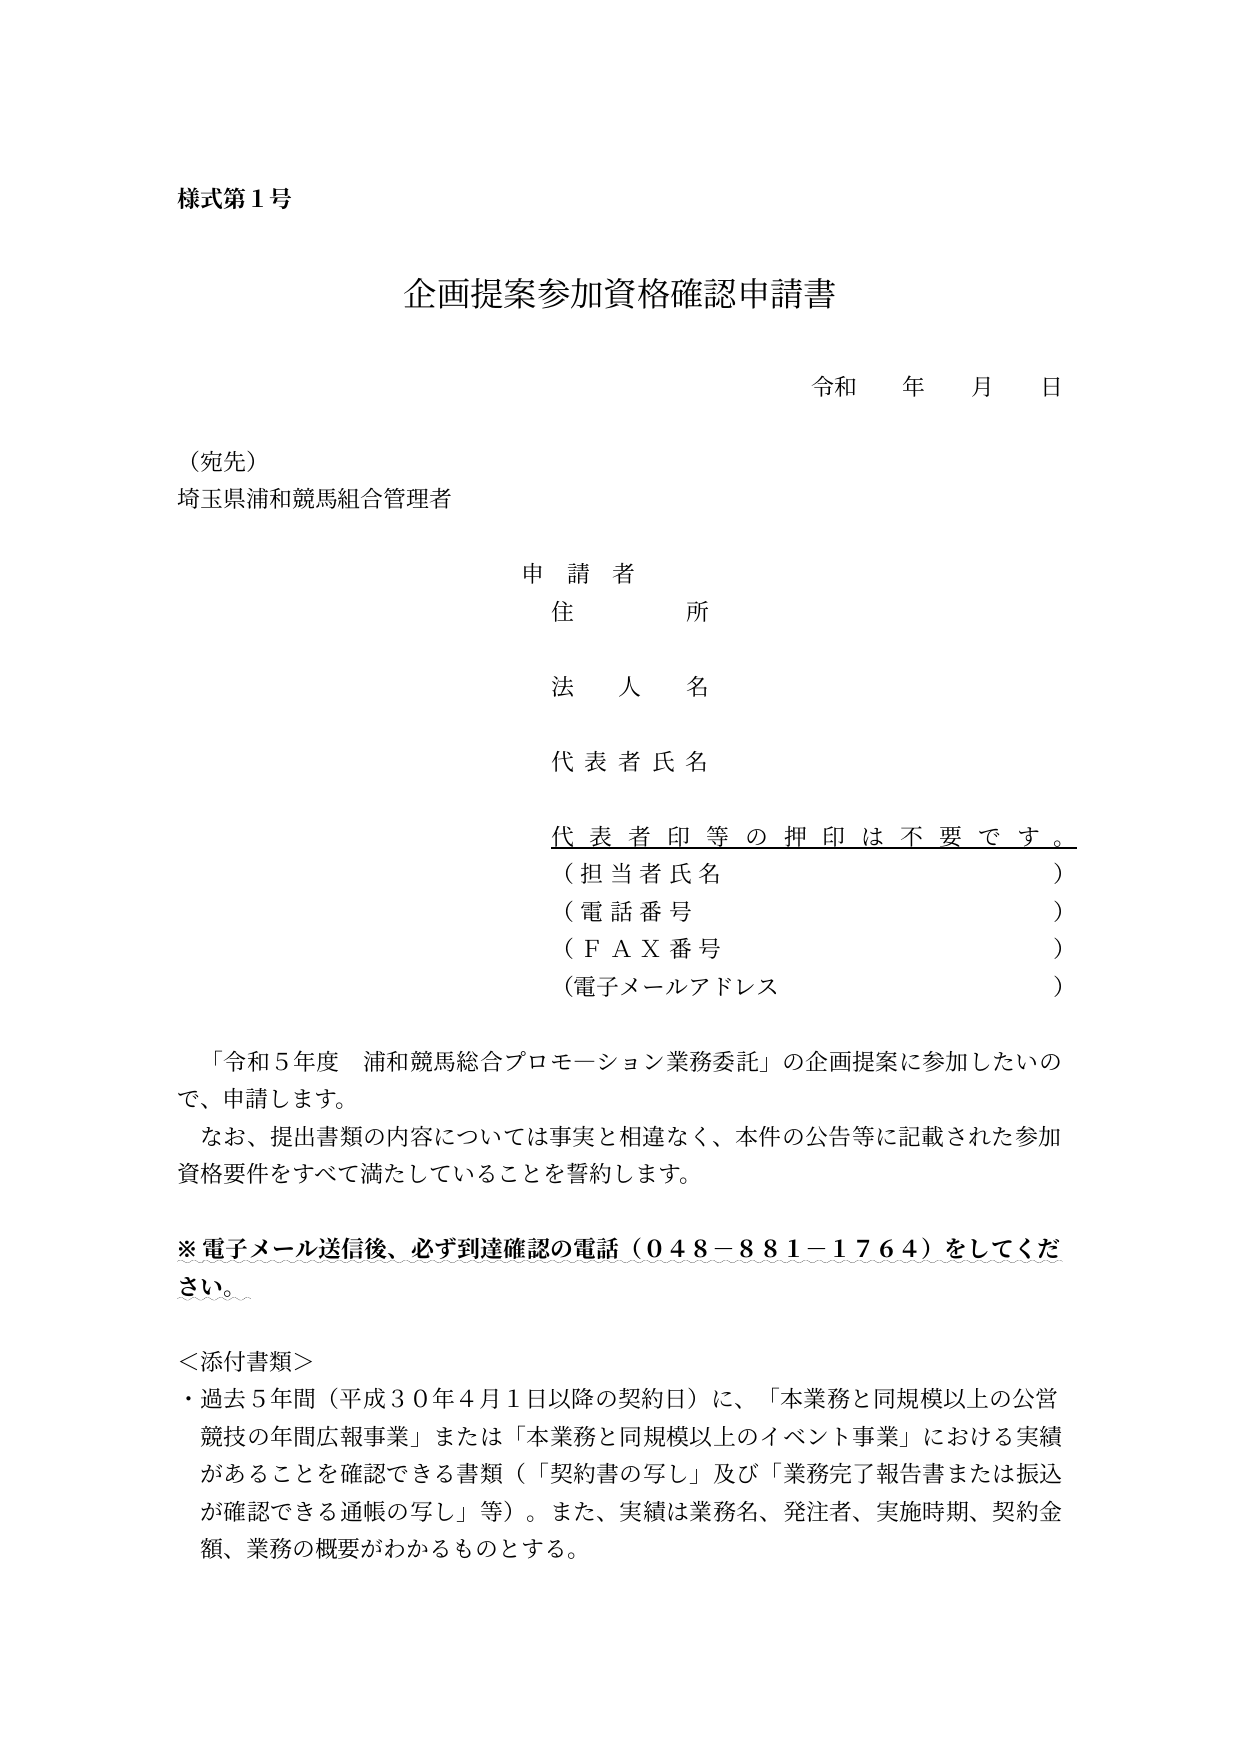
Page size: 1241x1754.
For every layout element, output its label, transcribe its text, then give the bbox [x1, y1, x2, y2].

text 令和 年 月 日 [177, 367, 1063, 404]
text 企画提案参加資格確認申請書 [177, 254, 1063, 329]
text ※ 電子メール送信後、必ず到達確認の電話（０４８－８８１－１７６４）をしてください。 [177, 1261, 1063, 1304]
text なお、提出書類の内容については事実と相違なく、本件の公告等に記載された参加資格要件をすべて満たしていることを誓約します。 [177, 1117, 1063, 1192]
text 「令和５年度 浦和競馬総合プロモ―ション業務委託」の企画提案に参加したいので、申請します。 [177, 1042, 1063, 1117]
text （電子メールアドレス ） [177, 967, 1078, 1004]
text ・過去５年間（平成３０年４月１日以降の契約日）に、「本業務と同規模以上の公営競技の年間広報事業」または「本業務と同規模以上のイベント事業」における実績があることを確認できる書類（「契約書の写し」及び「業務完了報告書または振込が確認できる通帳の写し」等）。また、実績は業務名、発注者、実施時期、契約金額、業務の概要がわかるものとする。 [177, 1379, 1063, 1567]
text 申 請 者 [177, 554, 1063, 592]
text （担当者氏名 ） [177, 854, 1078, 892]
text 埼玉県浦和競馬組合管理者 [177, 479, 980, 517]
text 住所 [177, 592, 709, 629]
text （電話番号 ） [177, 892, 1078, 929]
text ＜添付書類＞ [177, 1342, 1063, 1379]
text 代表者印等の押印は不要です。 [177, 817, 1078, 854]
text （ＦＡＸ番号 ） [177, 929, 1078, 967]
text 法人名 [177, 667, 709, 704]
text 様式第１号 [177, 179, 1063, 217]
text 代表者氏名 [177, 742, 709, 779]
text ※ 電子メール送信後、必ず到達確認の電話（０４８－８８１－１７６４）をしてください。 [177, 1229, 1063, 1262]
text （宛先） [177, 442, 980, 479]
